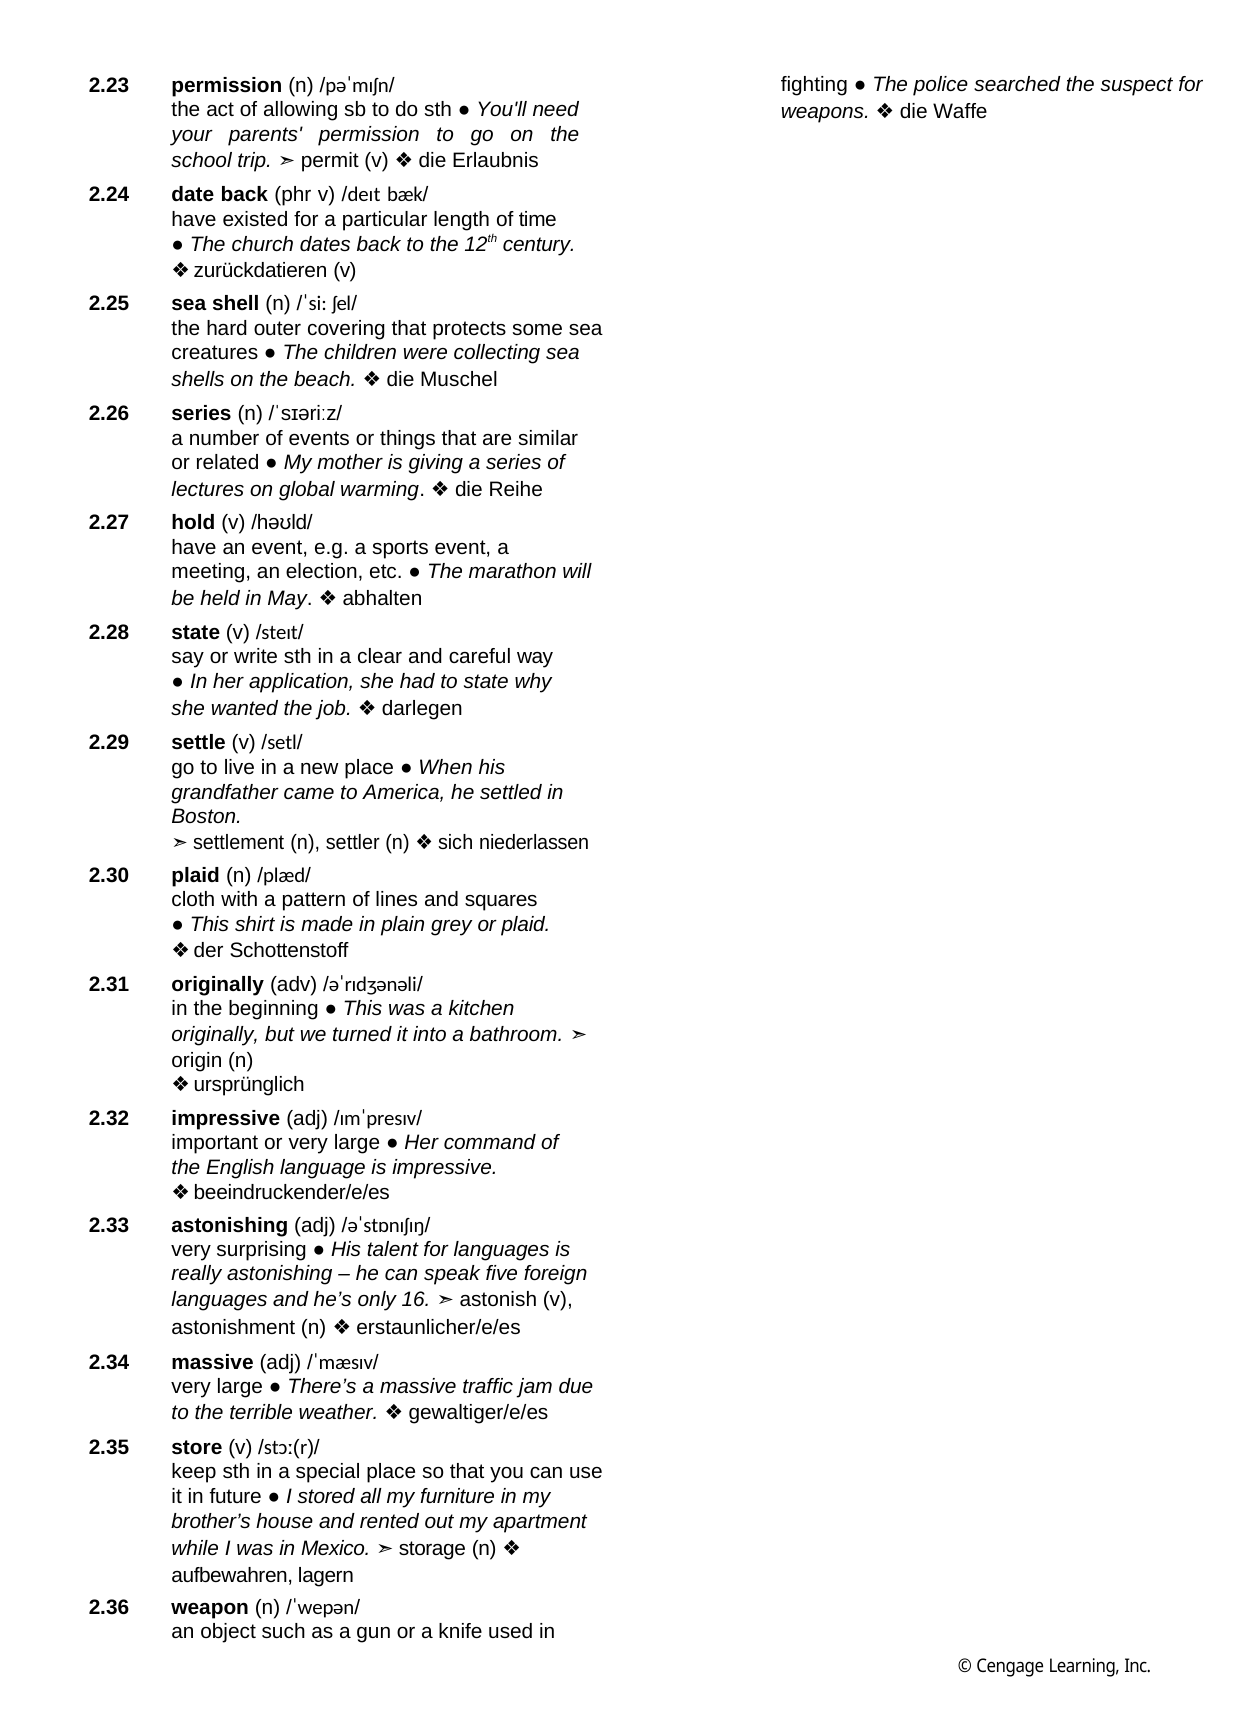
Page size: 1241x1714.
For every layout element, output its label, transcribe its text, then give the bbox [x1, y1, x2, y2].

list originally (adv) /əˈrɪdʒənəli/ [88, 971, 605, 996]
list zurückdatieren (v) [171, 256, 605, 282]
list date back (phr v) /deɪt bæk/ [88, 182, 605, 207]
text go to live in a new place ● When his grandfather came to America, he settled in Boston. [171, 755, 605, 828]
text very large ● There’s a massive traffic jam due to the terrible weather. ❖ gewaltiger/e/es [171, 1374, 594, 1426]
text keep sth in a special place so that you can use it in future ● I stored all my furniture in my brother’s house and rented out my apartment while I was in Mexico. ➣ storage (n) ❖ aufbewahren, lagern [171, 1459, 605, 1586]
list hold (v) /həʊld/ [88, 510, 605, 534]
text the hard outer covering that protects some sea creatures ● The children were collecting sea shells on the beach. ❖ die Muschel [171, 316, 605, 392]
list der Schottenstoff [171, 936, 605, 963]
text a number of events or things that are similar or related ● My mother is giving a series of lectures on global warming. ❖ die Reihe [171, 425, 580, 502]
text the act of allowing sb to do sth ● You'll need your parents' permission to go on the school trip. ➣ permit (v) ❖ die Erlaubnis [171, 97, 579, 174]
list sea shell (n) /ˈsi: ʃel/ [88, 290, 605, 316]
list This shirt is made in plain grey or plaid. [171, 912, 605, 936]
text say or write sth in a clear and careful way [171, 645, 605, 669]
list In her application, she had to state why she wanted the job. ❖ darlegen [171, 670, 590, 721]
text have an event, e.g. a sports event, a meeting, an election, etc. ● The marathon will be held in May. ❖ abhalten [171, 535, 594, 612]
list massive (adj) /ˈmæsɪv/ [88, 1349, 605, 1374]
list settle (v) /setl/ [88, 729, 605, 755]
list beeindruckender/e/es [171, 1179, 605, 1205]
text have existed for a particular length of time [171, 207, 605, 231]
text ➣ settlement (n), settler (n) ❖ sich niederlassen [171, 829, 605, 854]
list store (v) /stɔː(r)/ [88, 1434, 605, 1459]
list astonishing (adj) /əˈstɒnɪʃɪŋ/ [88, 1213, 605, 1238]
list permission (n) /pəˈmɪʃn/ [88, 72, 605, 97]
list impressive (adj) /ɪmˈpresɪv/ [88, 1105, 605, 1130]
text an object such as a gun or a knife used in fighting ● The police searched the suspect for weapons. ❖ die Waffe [781, 72, 1240, 124]
list state (v) /steɪt/ [88, 619, 605, 645]
text an object such as a gun or a knife used in fighting ● The police searched the suspect for weapons. ❖ die Waffe [171, 1619, 605, 1643]
list series (n) /ˈsɪəriːz/ [88, 400, 605, 424]
list weapon (n) /ˈwepən/ [88, 1594, 605, 1619]
text very surprising ● His talent for languages is really astonishing – he can speak five foreign languages and he’s only 16. ➣ astonish (v), astonishment (n) ❖ erstaunlicher/e/es [171, 1238, 605, 1341]
text important or very large ● Her command of the English language is impressive. [171, 1130, 580, 1178]
text cloth with a pattern of lines and squares [171, 888, 605, 911]
list The church dates back to the 12th century. [171, 232, 605, 256]
list plaid (n) /plæd/ [88, 862, 605, 888]
text in the beginning ● This was a kitchen originally, but we turned it into a bathroom. ➣ origin (n) [171, 996, 605, 1071]
list ursprünglich [171, 1071, 605, 1096]
